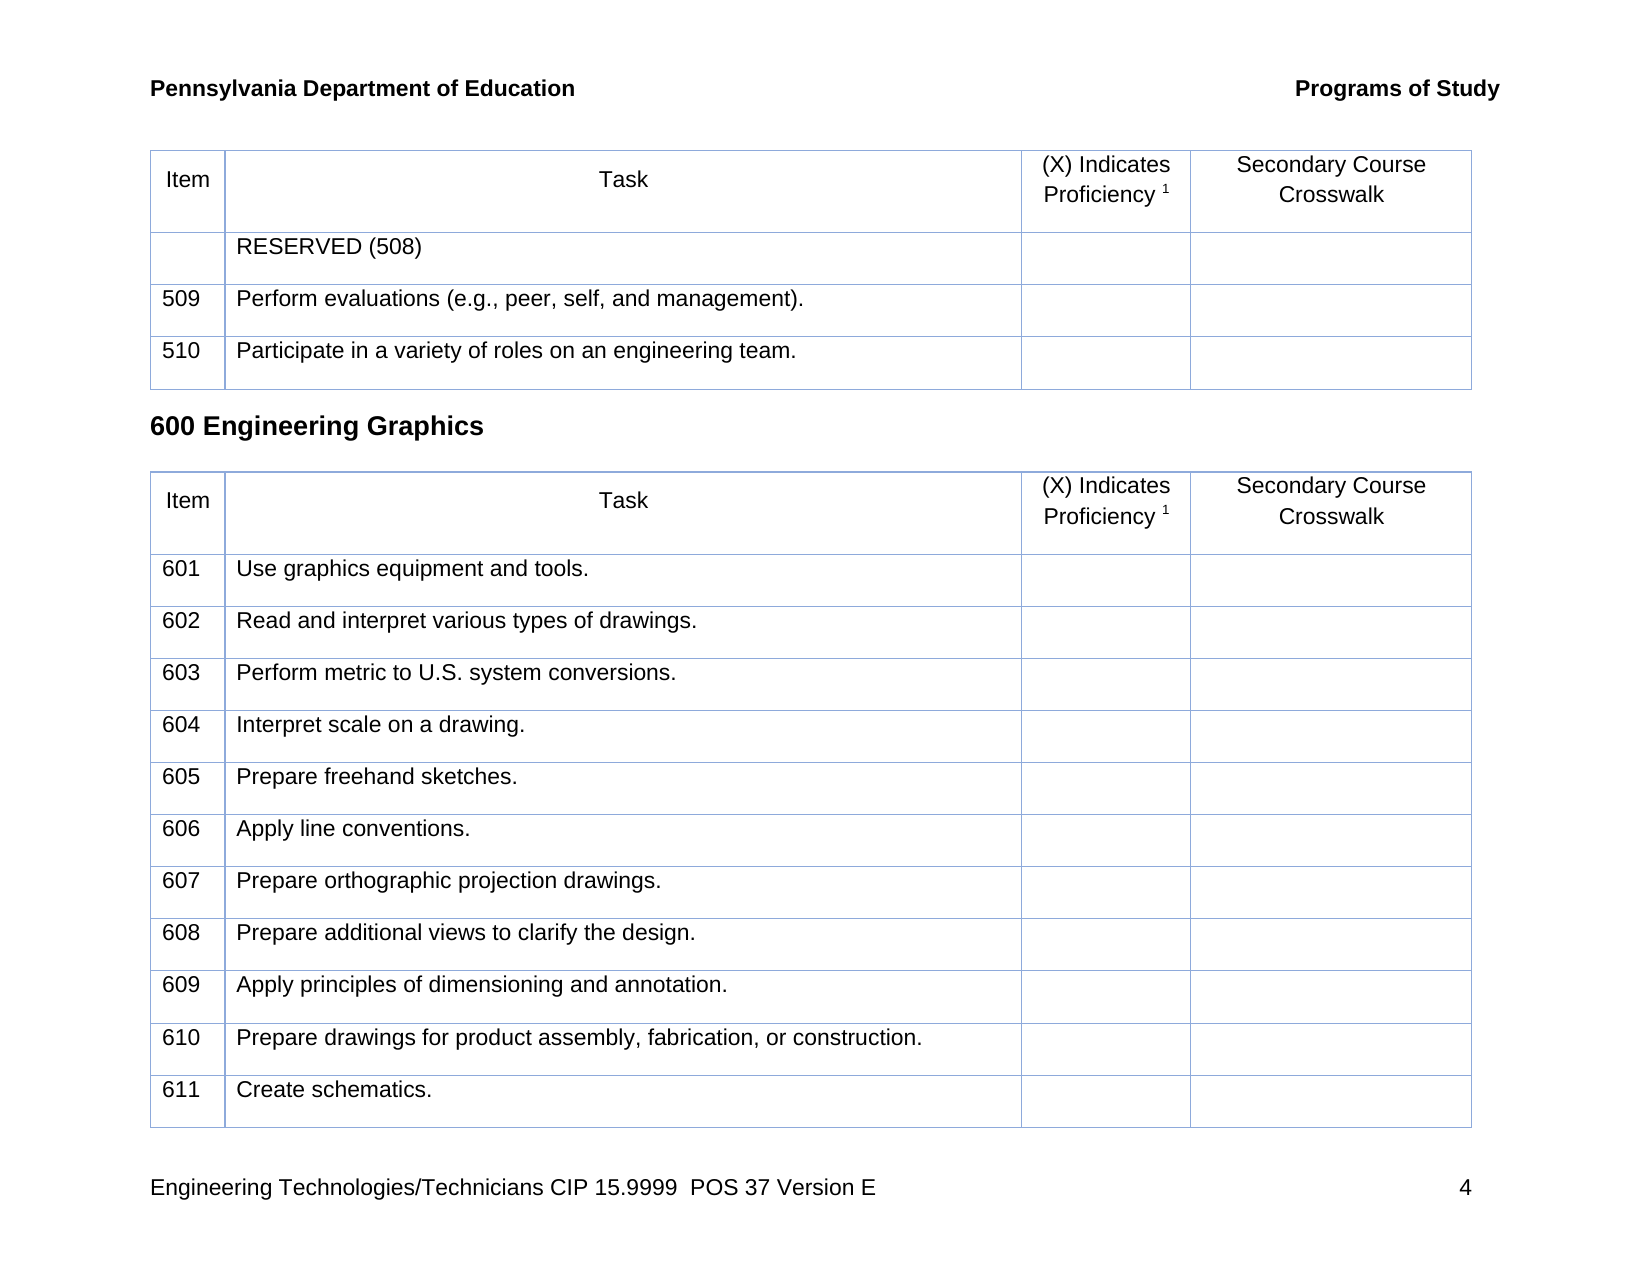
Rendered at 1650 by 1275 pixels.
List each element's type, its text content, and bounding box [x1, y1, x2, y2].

table_cell [151, 233, 224, 284]
table_cell 603 [151, 659, 224, 710]
table_cell 606 [151, 815, 224, 866]
table_cell Prepare additional views to clarify the design. [226, 919, 1021, 970]
table_cell [1191, 1024, 1471, 1074]
table_cell 607 [151, 867, 224, 918]
table_cell [1191, 1076, 1471, 1127]
table_cell [1022, 971, 1190, 1022]
table_cell [1191, 919, 1471, 970]
table_cell 602 [151, 607, 224, 658]
table_cell [1022, 285, 1190, 336]
table_cell [1022, 233, 1190, 284]
table_cell [1022, 1076, 1190, 1127]
table_cell [1191, 607, 1471, 658]
table_cell 509 [151, 285, 224, 336]
table_cell 609 [151, 971, 224, 1022]
table_cell 601 [151, 555, 224, 606]
table_header Item [151, 473, 224, 554]
table_cell Prepare orthographic projection drawings. [226, 867, 1021, 918]
table_cell [1022, 867, 1190, 918]
table_cell [1191, 285, 1471, 336]
table_cell 610 [151, 1024, 224, 1074]
table_cell Perform metric to U.S. system conversions. [226, 659, 1021, 710]
table_cell 510 [151, 337, 224, 388]
table_cell [1022, 555, 1190, 606]
table_cell [1191, 867, 1471, 918]
table_cell [1022, 337, 1190, 388]
table_cell Participate in a variety of roles on an engineering team. [226, 337, 1021, 388]
table_cell Read and interpret various types of drawings. [226, 607, 1021, 658]
table_cell [1191, 971, 1471, 1022]
table_cell [1191, 337, 1471, 388]
table_cell [1022, 763, 1190, 814]
table_cell [1022, 815, 1190, 866]
table_cell Apply line conventions. [226, 815, 1021, 866]
table_cell 611 [151, 1076, 224, 1127]
table_cell Interpret scale on a drawing. [226, 711, 1021, 762]
table_cell [1191, 763, 1471, 814]
table_header Task [226, 473, 1021, 554]
table_cell [1022, 711, 1190, 762]
table_header Task [226, 151, 1021, 232]
table_header (X) Indicates Proficiency 1 [1022, 151, 1190, 232]
table_cell Create schematics. [226, 1076, 1021, 1127]
table_header (X) Indicates Proficiency 1 [1022, 473, 1190, 554]
table_cell [1022, 1024, 1190, 1074]
table_cell [1022, 607, 1190, 658]
table_cell 605 [151, 763, 224, 814]
table_cell Perform evaluations (e.g., peer, self, and management). [226, 285, 1021, 336]
table_header Secondary Course Crosswalk [1191, 473, 1471, 554]
table_cell RESERVED (508) [226, 233, 1021, 284]
table_cell Prepare freehand sketches. [226, 763, 1021, 814]
subtitle 600 Engineering Graphics [150, 410, 1500, 442]
table_header Secondary Course Crosswalk [1191, 151, 1471, 232]
table_cell Use graphics equipment and tools. [226, 555, 1021, 606]
table_cell 608 [151, 919, 224, 970]
table_cell [1191, 659, 1471, 710]
table_cell [1022, 919, 1190, 970]
table_cell [1191, 711, 1471, 762]
table_cell Apply principles of dimensioning and annotation. [226, 971, 1021, 1022]
table_cell Prepare drawings for product assembly, fabrication, or construction. [226, 1024, 1021, 1074]
table_cell [1191, 815, 1471, 866]
table_cell [1191, 233, 1471, 284]
table_cell [1022, 659, 1190, 710]
table_cell [1191, 555, 1471, 606]
table_cell 604 [151, 711, 224, 762]
table_header Item [151, 151, 224, 232]
